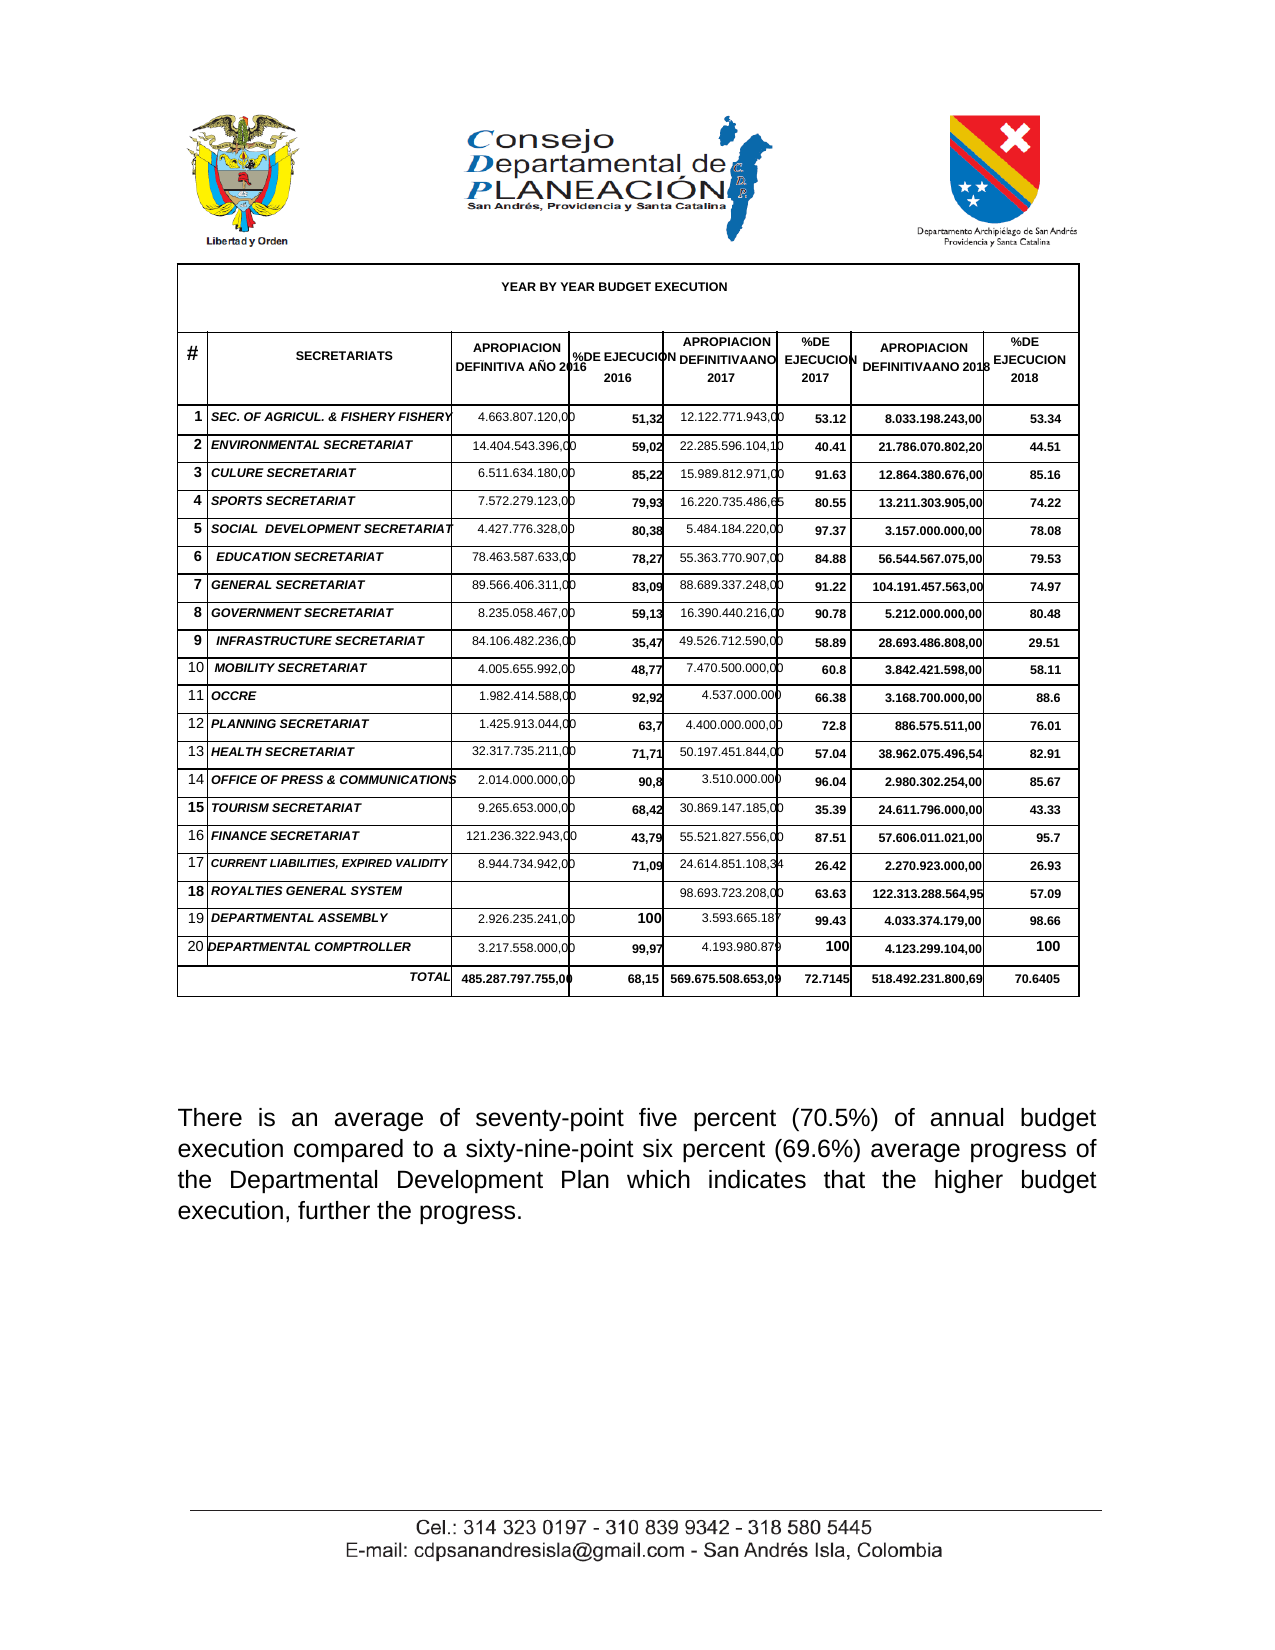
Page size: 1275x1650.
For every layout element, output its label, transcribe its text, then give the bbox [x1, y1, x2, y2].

table_cell OCCRE [208, 686, 451, 712]
table_cell 18 [178, 882, 207, 908]
table_cell 26.42 [778, 854, 850, 881]
table_cell ROYALTIES GENERAL SYSTEM [208, 882, 451, 908]
table_cell 6.511.634.180,00 [452, 463, 568, 490]
table_cell 14 [178, 770, 207, 797]
table_cell 2 [178, 436, 207, 462]
table_cell %DE EJECUCION 2018 [984, 333, 1078, 404]
table_cell 35,47 [570, 631, 662, 657]
table_cell 100 [570, 909, 662, 936]
table_cell 85.67 [984, 770, 1078, 797]
table_cell 57.09 [984, 882, 1078, 908]
table_cell 50.197.451.844,00 [664, 742, 776, 768]
table_header YEAR BY YEAR BUDGET EXECUTION [178, 265, 1078, 331]
picture [177, 1481, 1108, 1577]
table_cell CULURE SECRETARIAT [208, 463, 451, 490]
table_cell 2.980.302.254,00 [852, 770, 983, 797]
table_cell 30.869.147.185,00 [664, 798, 776, 825]
table_cell 90,8 [570, 770, 662, 797]
table_cell 87.51 [778, 826, 850, 852]
table_cell 48,77 [570, 659, 662, 684]
table_cell 122.313.288.564,95 [852, 882, 983, 908]
table_cell 4.005.655.992,00 [452, 659, 568, 684]
table_cell 5.484.184.220,00 [664, 519, 776, 546]
table_cell 16.390.440.216,00 [664, 603, 776, 629]
table_cell 16 [178, 826, 207, 852]
table_cell 88.689.337.248,00 [664, 575, 776, 601]
table_cell 1.982.414.588,00 [452, 686, 568, 712]
table_cell 57.04 [778, 742, 850, 768]
table_cell 71,71 [570, 742, 662, 768]
table_cell 2.014.000.000,00 [452, 770, 568, 797]
table_cell 55.363.770.907,00 [664, 547, 776, 573]
table_cell 2.926.235.241,00 [452, 909, 568, 936]
table_cell 13 [178, 742, 207, 768]
table_cell 88.6 [984, 686, 1078, 712]
table_cell 16.220.735.486,65 [664, 491, 776, 517]
table_cell 44.51 [984, 436, 1078, 462]
table_cell 56.544.567.075,00 [852, 547, 983, 573]
table_cell 79.53 [984, 547, 1078, 573]
table_cell 11 [178, 686, 207, 712]
table_cell 35.39 [778, 798, 850, 825]
table_cell 91.63 [778, 463, 850, 490]
table_cell 59,02 [570, 436, 662, 462]
table_cell 53.34 [984, 406, 1078, 434]
table_cell 21.786.070.802,20 [852, 436, 983, 462]
table_cell 98.693.723.208,00 [664, 882, 776, 908]
table_cell 3 [178, 463, 207, 490]
table_cell 84.106.482.236,00 [452, 631, 568, 657]
table_cell 95.7 [984, 826, 1078, 852]
table_cell 5.212.000.000,00 [852, 603, 983, 629]
table_cell 98.66 [984, 909, 1078, 936]
table_cell 63,7 [570, 714, 662, 741]
table_cell 99.43 [778, 909, 850, 936]
table_cell SECRETARIATS [208, 333, 451, 404]
table_cell 886.575.511,00 [852, 714, 983, 741]
table_cell [452, 882, 568, 908]
table_cell 3.168.700.000,00 [852, 686, 983, 712]
table_cell GOVERNMENT SECRETARIAT [208, 603, 451, 629]
table_cell 15 [178, 798, 207, 825]
table_cell 9 [178, 631, 207, 657]
table_cell 78.08 [984, 519, 1078, 546]
table_cell 83,09 [570, 575, 662, 601]
table_cell 58.89 [778, 631, 850, 657]
table_cell 4.400.000.000,00 [664, 714, 776, 741]
text There is an average of seventy-point five percent (70.5%) of annual budget execution compared to a sixty-nine-point six percent (69.6%) average progress of the Departmental Development Plan which indicates that the higher budget execution, further the progress. [177, 1103, 1098, 1225]
table_cell 6 [178, 547, 207, 573]
table_cell TOURISM SECRETARIAT [208, 798, 451, 825]
table_cell 51,32 [570, 406, 662, 434]
table_cell 8 [178, 603, 207, 629]
table_cell OFFICE OF PRESS & COMMUNICATIONS [208, 770, 451, 797]
table_cell 79,93 [570, 491, 662, 517]
table_cell 63.63 [778, 882, 850, 908]
table_cell 3.510.000.000 [664, 770, 776, 797]
table_cell 3.593.665.187 [664, 909, 776, 936]
table_cell 100 [984, 937, 1078, 965]
table_cell 90.78 [778, 603, 850, 629]
table_cell 96.04 [778, 770, 850, 797]
table_cell EDUCATION SECRETARIAT [208, 547, 451, 573]
table_cell 55.521.827.556,00 [664, 826, 776, 852]
table_cell 68,15 [570, 967, 662, 996]
table_cell 19 [178, 909, 207, 936]
table_cell 80,38 [570, 519, 662, 546]
table_cell 80.55 [778, 491, 850, 517]
table_cell APROPIACION DEFINITIVA AÑO 2016 [452, 333, 568, 404]
table_cell 4.123.299.104,00 [852, 937, 983, 965]
table_cell HEALTH SECRETARIAT [208, 742, 451, 768]
table_cell 29.51 [984, 631, 1078, 657]
table_cell 43,79 [570, 826, 662, 852]
table_cell 12 [178, 714, 207, 741]
table_cell 2.270.923.000,00 [852, 854, 983, 881]
table_cell 5 [178, 519, 207, 546]
table_cell 7 [178, 575, 207, 601]
table_cell 20 [178, 937, 207, 965]
table_cell 66.38 [778, 686, 850, 712]
table_cell 12.864.380.676,00 [852, 463, 983, 490]
table_cell 4.663.807.120,00 [452, 406, 568, 434]
table_cell 7.470.500.000,00 [664, 659, 776, 684]
table_cell PLANNING SECRETARIAT [208, 714, 451, 741]
table_cell 82.91 [984, 742, 1078, 768]
table_cell MOBILITY SECRETARIAT [208, 659, 451, 684]
table_cell %DE EJECUCION 2016 [570, 333, 662, 404]
table_cell 76.01 [984, 714, 1078, 741]
table_cell # [178, 333, 207, 404]
table_cell SEC. OF AGRICUL. & FISHERY FISHERY [208, 406, 451, 434]
table_cell 60.8 [778, 659, 850, 684]
table_cell 49.526.712.590,00 [664, 631, 776, 657]
table_cell 518.492.231.800,69 [852, 967, 983, 996]
table_cell 85,22 [570, 463, 662, 490]
table_cell 40.41 [778, 436, 850, 462]
table_cell 84.88 [778, 547, 850, 573]
table_cell 91.22 [778, 575, 850, 601]
table_cell 104.191.457.563,00 [852, 575, 983, 601]
table_cell APROPIACION DEFINITIVAANO 2017 [664, 333, 776, 404]
table_cell 58.11 [984, 659, 1078, 684]
table_cell %DE EJECUCION 2017 [778, 333, 850, 404]
table_cell 32.317.735.211,00 [452, 742, 568, 768]
table_cell 12.122.771.943,00 [664, 406, 776, 434]
table_cell TOTAL [178, 967, 451, 996]
table_cell 3.217.558.000,00 [452, 937, 568, 965]
table_cell INFRASTRUCTURE SECRETARIAT [208, 631, 451, 657]
table_cell 78,27 [570, 547, 662, 573]
table_cell 72.7145 [778, 967, 850, 996]
table_cell 569.675.508.653,09 [664, 967, 776, 996]
table_cell 8.033.198.243,00 [852, 406, 983, 434]
table_cell 14.404.543.396,00 [452, 436, 568, 462]
table_cell FINANCE SECRETARIAT [208, 826, 451, 852]
table_cell 8.944.734.942,00 [452, 854, 568, 881]
table_cell 99,97 [570, 937, 662, 965]
table_cell GENERAL SECRETARIAT [208, 575, 451, 601]
table_cell [570, 882, 662, 908]
table_cell 8.235.058.467,00 [452, 603, 568, 629]
table_cell 3.842.421.598,00 [852, 659, 983, 684]
table_cell 17 [178, 854, 207, 881]
table_cell 89.566.406.311,00 [452, 575, 568, 601]
table_cell 80.48 [984, 603, 1078, 629]
table_cell 100 [778, 937, 850, 965]
table_cell 59,13 [570, 603, 662, 629]
table_cell 92,92 [570, 686, 662, 712]
table_cell 10 [178, 659, 207, 684]
table_cell 9.265.653.000,00 [452, 798, 568, 825]
table_cell 53.12 [778, 406, 850, 434]
table_cell 74.22 [984, 491, 1078, 517]
table_cell 57.606.011.021,00 [852, 826, 983, 852]
table_cell 7.572.279.123,00 [452, 491, 568, 517]
table_cell 74.97 [984, 575, 1078, 601]
table_cell 485.287.797.755,00 [452, 967, 568, 996]
table_cell ENVIRONMENTAL SECRETARIAT [208, 436, 451, 462]
table_cell 72.8 [778, 714, 850, 741]
table_cell 26.93 [984, 854, 1078, 881]
table_cell 4 [178, 491, 207, 517]
table_cell 4.033.374.179,00 [852, 909, 983, 936]
table_cell 4.193.980.879 [664, 937, 776, 965]
table_cell 38.962.075.496,54 [852, 742, 983, 768]
table_cell 4.537.000.000 [664, 686, 776, 712]
table_cell DEPARTMENTAL COMPTROLLER [208, 937, 451, 965]
table_cell 85.16 [984, 463, 1078, 490]
table_cell 121.236.322.943,00 [452, 826, 568, 852]
table_cell DEPARTMENTAL ASSEMBLY [208, 909, 451, 936]
table_cell SOCIAL DEVELOPMENT SECRETARIAT [208, 519, 451, 546]
table_cell 15.989.812.971,00 [664, 463, 776, 490]
table_cell SPORTS SECRETARIAT [208, 491, 451, 517]
table_cell CURRENT LIABILITIES, EXPIRED VALIDITY [208, 854, 451, 881]
table_cell 13.211.303.905,00 [852, 491, 983, 517]
table_cell 24.614.851.108,34 [664, 854, 776, 881]
table_cell 71,09 [570, 854, 662, 881]
table_cell 28.693.486.808,00 [852, 631, 983, 657]
table_cell 97.37 [778, 519, 850, 546]
table_cell 70.6405 [984, 967, 1078, 996]
table_cell 43.33 [984, 798, 1078, 825]
table_cell 22.285.596.104,10 [664, 436, 776, 462]
table_cell 3.157.000.000,00 [852, 519, 983, 546]
table_cell 78.463.587.633,00 [452, 547, 568, 573]
table_cell 4.427.776.328,00 [452, 519, 568, 546]
table_cell 24.611.796.000,00 [852, 798, 983, 825]
table_cell 68,42 [570, 798, 662, 825]
table_cell 1.425.913.044,00 [452, 714, 568, 741]
picture [177, 73, 1098, 263]
table_cell 1 [178, 406, 207, 434]
table_cell APROPIACION DEFINITIVAANO 2018 [852, 333, 983, 404]
